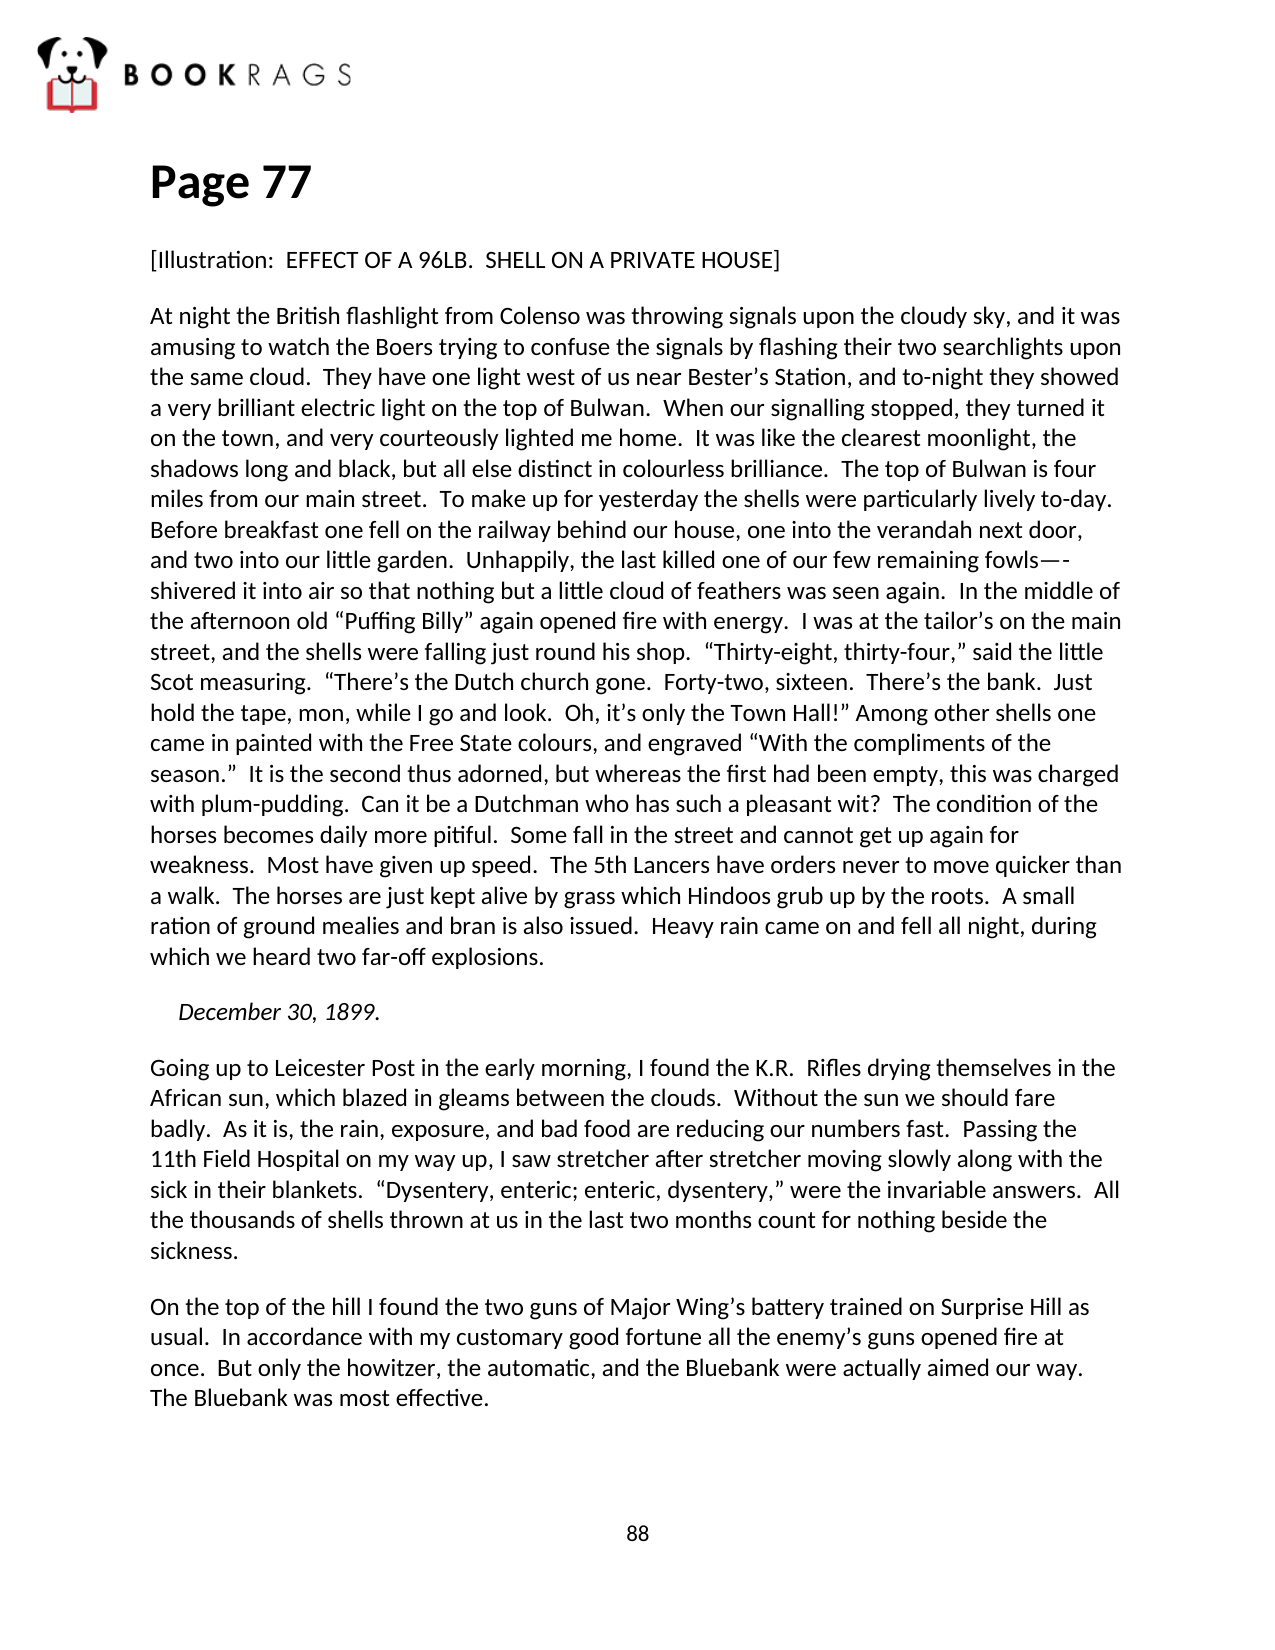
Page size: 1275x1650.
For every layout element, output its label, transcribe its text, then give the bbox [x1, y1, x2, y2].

text Page 77 [150, 150, 1125, 211]
text [Illustration: EFFECT OF A 96LB. SHELL ON A PRIVATE HOUSE] [150, 244, 1125, 275]
text At night the British flashlight from Colenso was throwing signals upon the cloudy sky, and it was amusing to watch the Boers trying to confuse the signals by flashing their two searchlights upon the same cloud. They have one light west of us near Bester’s Station, and to-night they showed a very brilliant electric light on the top of Bulwan. When our signalling stopped, they turned it on the town, and very courteously lighted me home. It was like the clearest moonlight, the shadows long and black, but all else distinct in colourless brilliance. The top of Bulwan is four miles from our main street. To make up for yesterday the shells were particularly lively to-day. Before breakfast one fell on the railway behind our house, one into the verandah next door, and two into our little garden. Unhappily, the last killed one of our few remaining fowls—­shivered it into air so that nothing but a little cloud of feathers was seen again. In the middle of the afternoon old “Puffing Billy” again opened fire with energy. I was at the tailor’s on the main street, and the shells were falling just round his shop. “Thirty-eight, thirty-four,” said the little Scot measuring. “There’s the Dutch church gone. Forty-two, sixteen. There’s the bank. Just hold the tape, mon, while I go and look. Oh, it’s only the Town Hall!” Among other shells one came in painted with the Free State colours, and engraved “With the compliments of the season.” It is the second thus adorned, but whereas the first had been empty, this was charged with plum-pudding. Can it be a Dutchman who has such a pleasant wit? The condition of the horses becomes daily more pitiful. Some fall in the street and cannot get up again for weakness. Most have given up speed. The 5th Lancers have orders never to move quicker than a walk. The horses are just kept alive by grass which Hindoos grub up by the roots. A small ration of ground mealies and bran is also issued. Heavy rain came on and fell all night, during which we heard two far-off explosions. [150, 300, 1125, 972]
text December 30, 1899. [150, 997, 1125, 1027]
picture [37, 37, 351, 113]
text On the top of the hill I found the two guns of Major Wing’s battery trained on Surprise Hill as usual. In accordance with my customary good fortune all the enemy’s guns opened fire at once. But only the howitzer, the automatic, and the Bluebank were actually aimed our way. The Bluebank was most effective. [150, 1291, 1125, 1413]
text Going up to Leicester Post in the early morning, I found the K.R. Rifles drying themselves in the African sun, which blazed in gleams between the clouds. Without the sun we should fare badly. As it is, the rain, exposure, and bad food are reducing our numbers fast. Passing the 11th Field Hospital on my way up, I saw stretcher after stretcher moving slowly along with the sick in their blankets. “Dysentery, enteric; enteric, dysentery,” were the invariable answers. All the thousands of shells thrown at us in the last two months count for nothing beside the sickness. [150, 1052, 1125, 1266]
